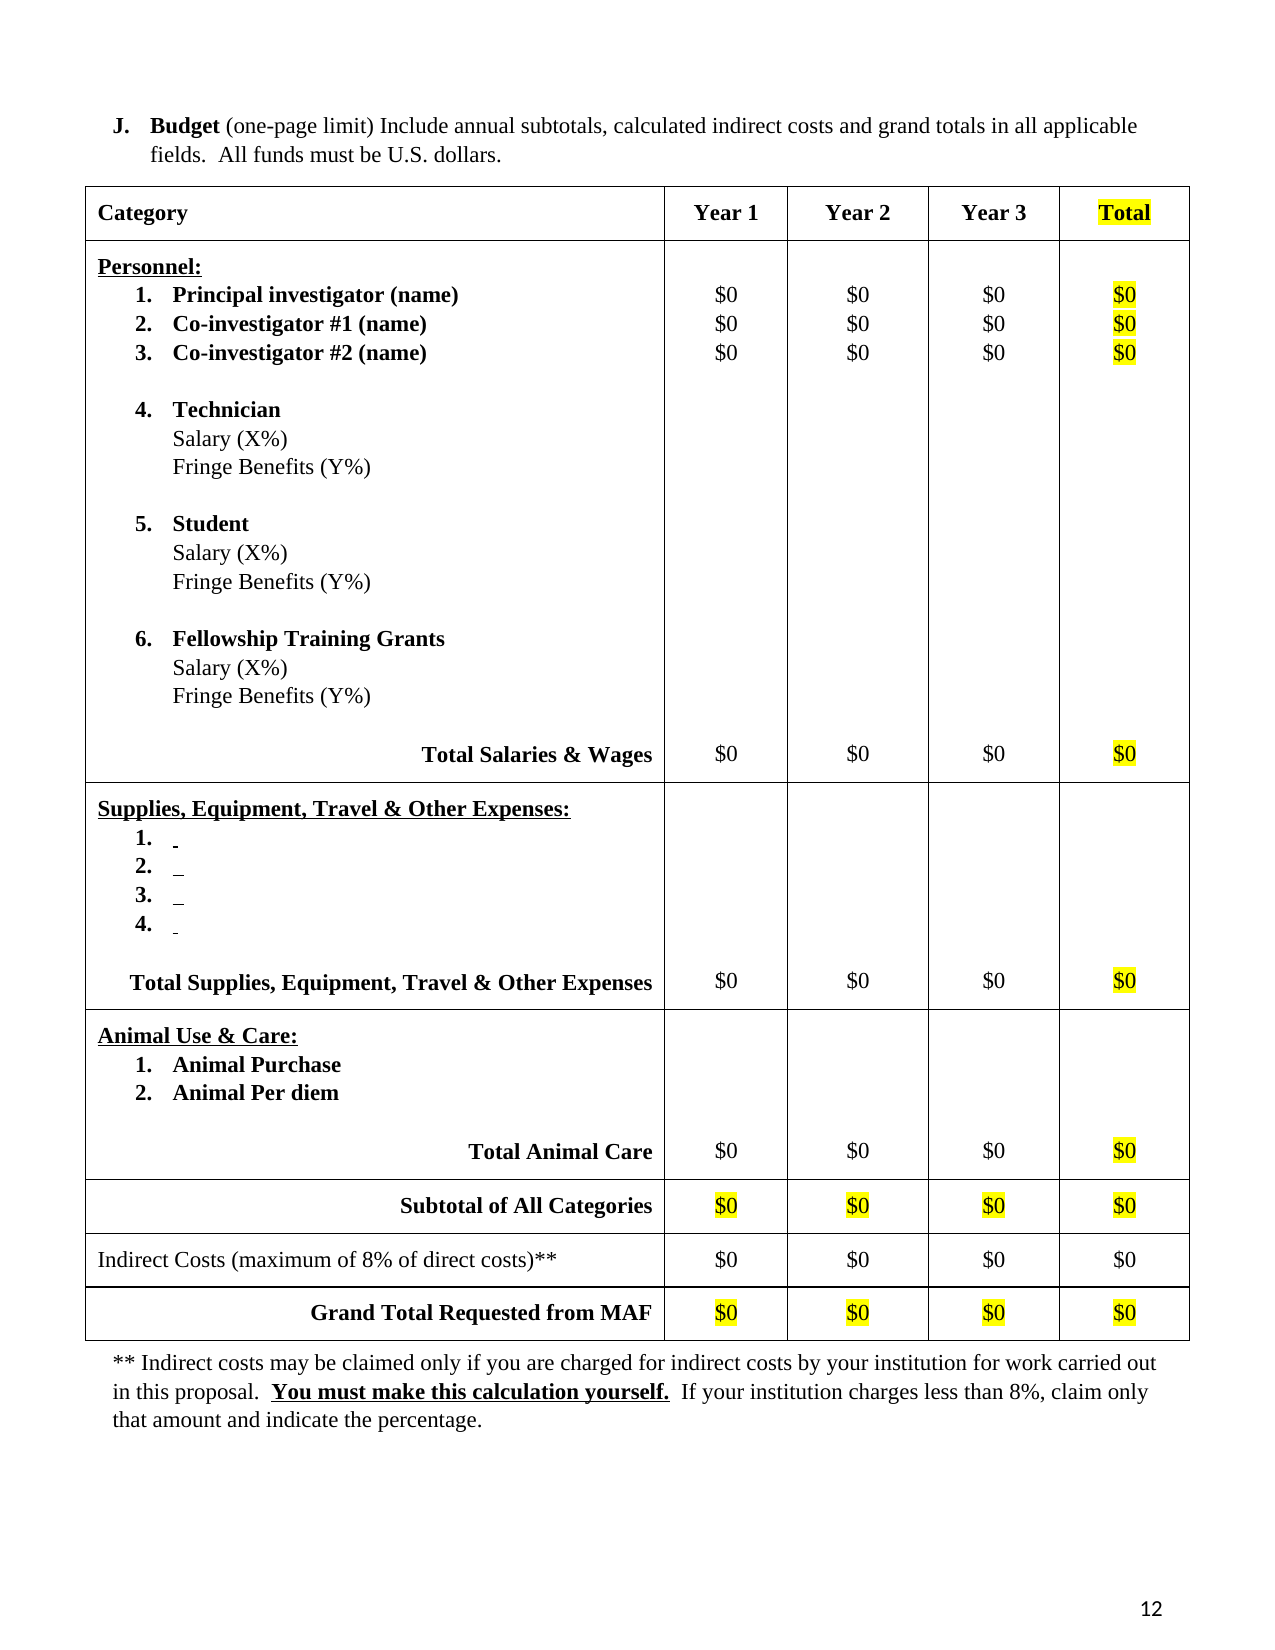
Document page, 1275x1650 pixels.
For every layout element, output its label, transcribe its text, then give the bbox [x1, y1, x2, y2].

table_cell $0 [929, 1010, 1059, 1179]
table_cell $0 [788, 1234, 928, 1286]
table_cell $0 [929, 783, 1059, 1009]
table_header Total [1060, 187, 1189, 240]
table_cell $0 [1060, 1234, 1189, 1286]
table_cell Supplies, Equipment, Travel & Other Expenses: Total Supplies, Equipment, Travel & Other Expenses [86, 783, 664, 1009]
table_cell $0 $0 $0 $0 [788, 241, 928, 782]
table_cell $0 [1060, 1288, 1189, 1340]
table_cell $0 $0 $0 $0 [665, 241, 787, 782]
table_header Year 2 [788, 187, 928, 240]
table_cell $0 [1060, 1180, 1189, 1233]
table_cell $0 [665, 1234, 787, 1286]
table_cell $0 [1060, 1010, 1189, 1179]
table_header Year 3 [929, 187, 1059, 240]
table_cell Personnel: Principal investigator (name) Co-investigator #1 (name) Co-investigator #2 (name) Technician Salary (X%) Fringe Benefits (Y%) Student Salary (X%) Fringe Benefits (Y%) Fellowship Training Grants Salary (X%) Fringe Benefits (Y%) Total Salaries & Wages [86, 241, 664, 782]
table_cell Grand Total Requested from MAF [86, 1288, 664, 1340]
table_cell $0 [665, 1180, 787, 1233]
table_cell $0 $0 $0 $0 [1060, 241, 1189, 782]
table_cell $0 [665, 1010, 787, 1179]
table_cell $0 [788, 1288, 928, 1340]
table_cell Animal Use & Care: Animal Purchase Animal Per diem Total Animal Care [86, 1010, 664, 1179]
table_cell $0 [788, 1010, 928, 1179]
text ** Indirect costs may be claimed only if you are charged for indirect costs by your institution for work carried out in this proposal. You must make this calculation yourself. If your institution charges less than 8%, claim only that amount and indicate the percentage. [112, 1349, 1162, 1433]
table_cell Subtotal of All Categories [86, 1180, 664, 1233]
table_cell $0 [929, 1288, 1059, 1340]
table_cell $0 [665, 783, 787, 1009]
table_cell $0 [929, 1180, 1059, 1233]
table_cell $0 [788, 783, 928, 1009]
table_cell $0 [1060, 783, 1189, 1009]
list Budget (one-page limit) Include annual subtotals, calculated indirect costs and grand totals in all applicable fields. All funds must be U.S. dollars. [112, 112, 1162, 167]
table_header Category [86, 187, 664, 240]
table_header Year 1 [665, 187, 787, 240]
table_cell $0 [929, 1234, 1059, 1286]
table_cell $0 [665, 1288, 787, 1340]
table_cell $0 $0 $0 $0 [929, 241, 1059, 782]
table_cell Indirect Costs (maximum of 8% of direct costs)** [86, 1234, 664, 1286]
table_cell $0 [788, 1180, 928, 1233]
